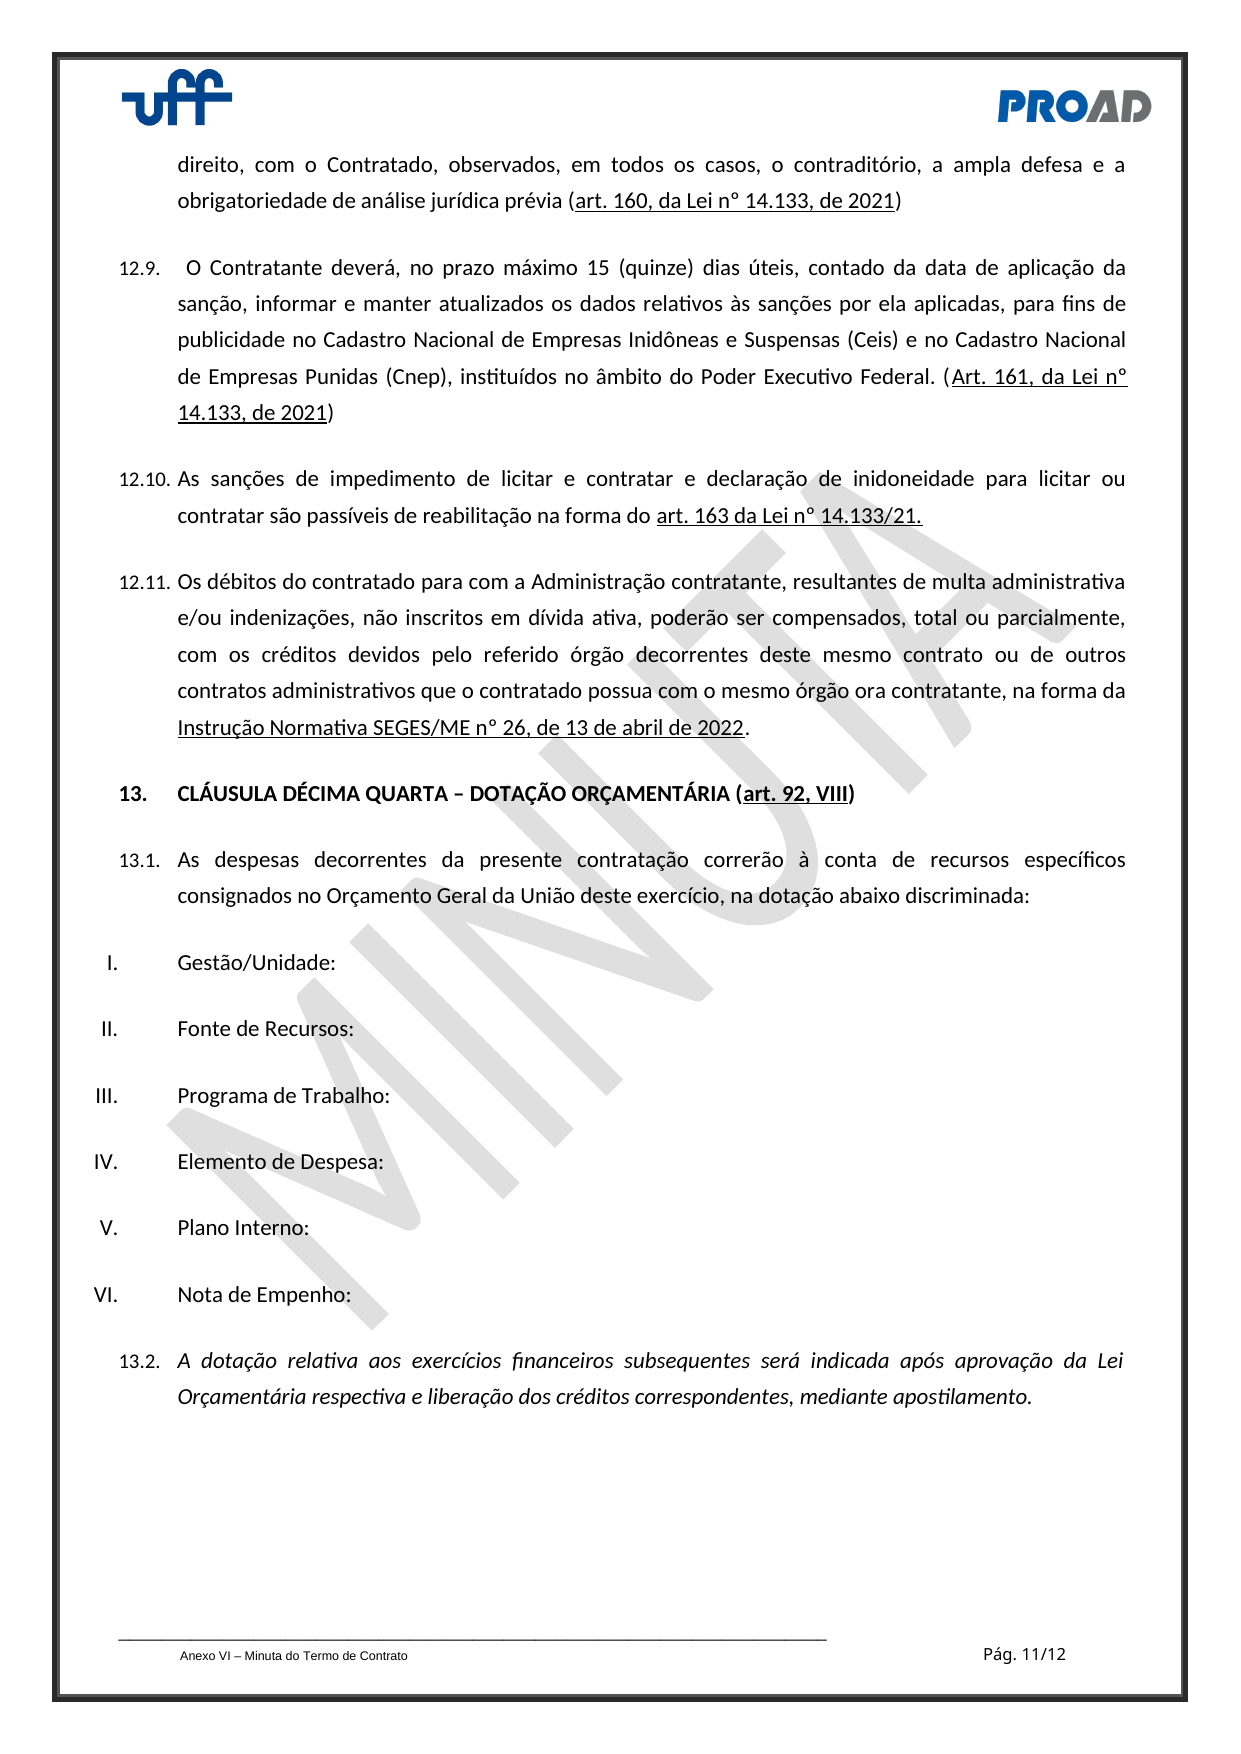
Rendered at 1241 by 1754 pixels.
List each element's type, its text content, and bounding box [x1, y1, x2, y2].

list As despesas decorrentes da presente contratação correrão à conta de recursos específicos consignados no Orçamento Geral da União deste exercício, na dotação abaixo discriminada: [118, 845, 1128, 910]
list A dotação relativa aos exercícios financeiros subsequentes será indicada após aprovação da Lei Orçamentária respectiva e liberação dos créditos correspondentes, mediante apostilamento. [118, 1346, 1128, 1411]
list Fonte de Recursos: [118, 1014, 1128, 1042]
list Gestão/Unidade: [118, 948, 1128, 976]
list Nota de Empenho: [118, 1280, 1128, 1308]
list CLÁUSULA DÉCIMA QUARTA – DOTAÇÃO ORÇAMENTÁRIA (art. 92, VIII) [118, 779, 1128, 807]
picture [982, 74, 1167, 138]
picture [120, 69, 233, 131]
list Plano Interno: [118, 1213, 1128, 1241]
list O Contratante deverá, no prazo máximo 15 (quinze) dias úteis, contado da data de aplicação da sanção, informar e manter atualizados os dados relativos às sanções por ela aplicadas, para fins de publicidade no Cadastro Nacional de Empresas Inidôneas e Suspensas (Ceis) e no Cadastro Nacional de Empresas Punidas (Cnep), instituídos no âmbito do Poder Executivo Federal. (Art. 161, da Lei nº 14.133, de 2021) [118, 253, 1128, 426]
list Programa de Trabalho: [118, 1081, 1128, 1109]
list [118, 150, 1128, 214]
list Elemento de Despesa: [118, 1147, 1128, 1175]
list Os débitos do contratado para com a Administração contratante, resultantes de multa administrativa e/ou indenizações, não inscritos em dívida ativa, poderão ser compensados, total ou parcialmente, com os créditos devidos pelo referido órgão decorrentes deste mesmo contrato ou de outros contratos administrativos que o contratado possua com o mesmo órgão ora contratante, na forma da Instrução Normativa SEGES/ME nº 26, de 13 de abril de 2022. [118, 567, 1128, 741]
list As sanções de impedimento de licitar e contratar e declaração de inidoneidade para licitar ou contratar são passíveis de reabilitação na forma do art. 163 da Lei nº 14.133/21. [118, 464, 1128, 529]
